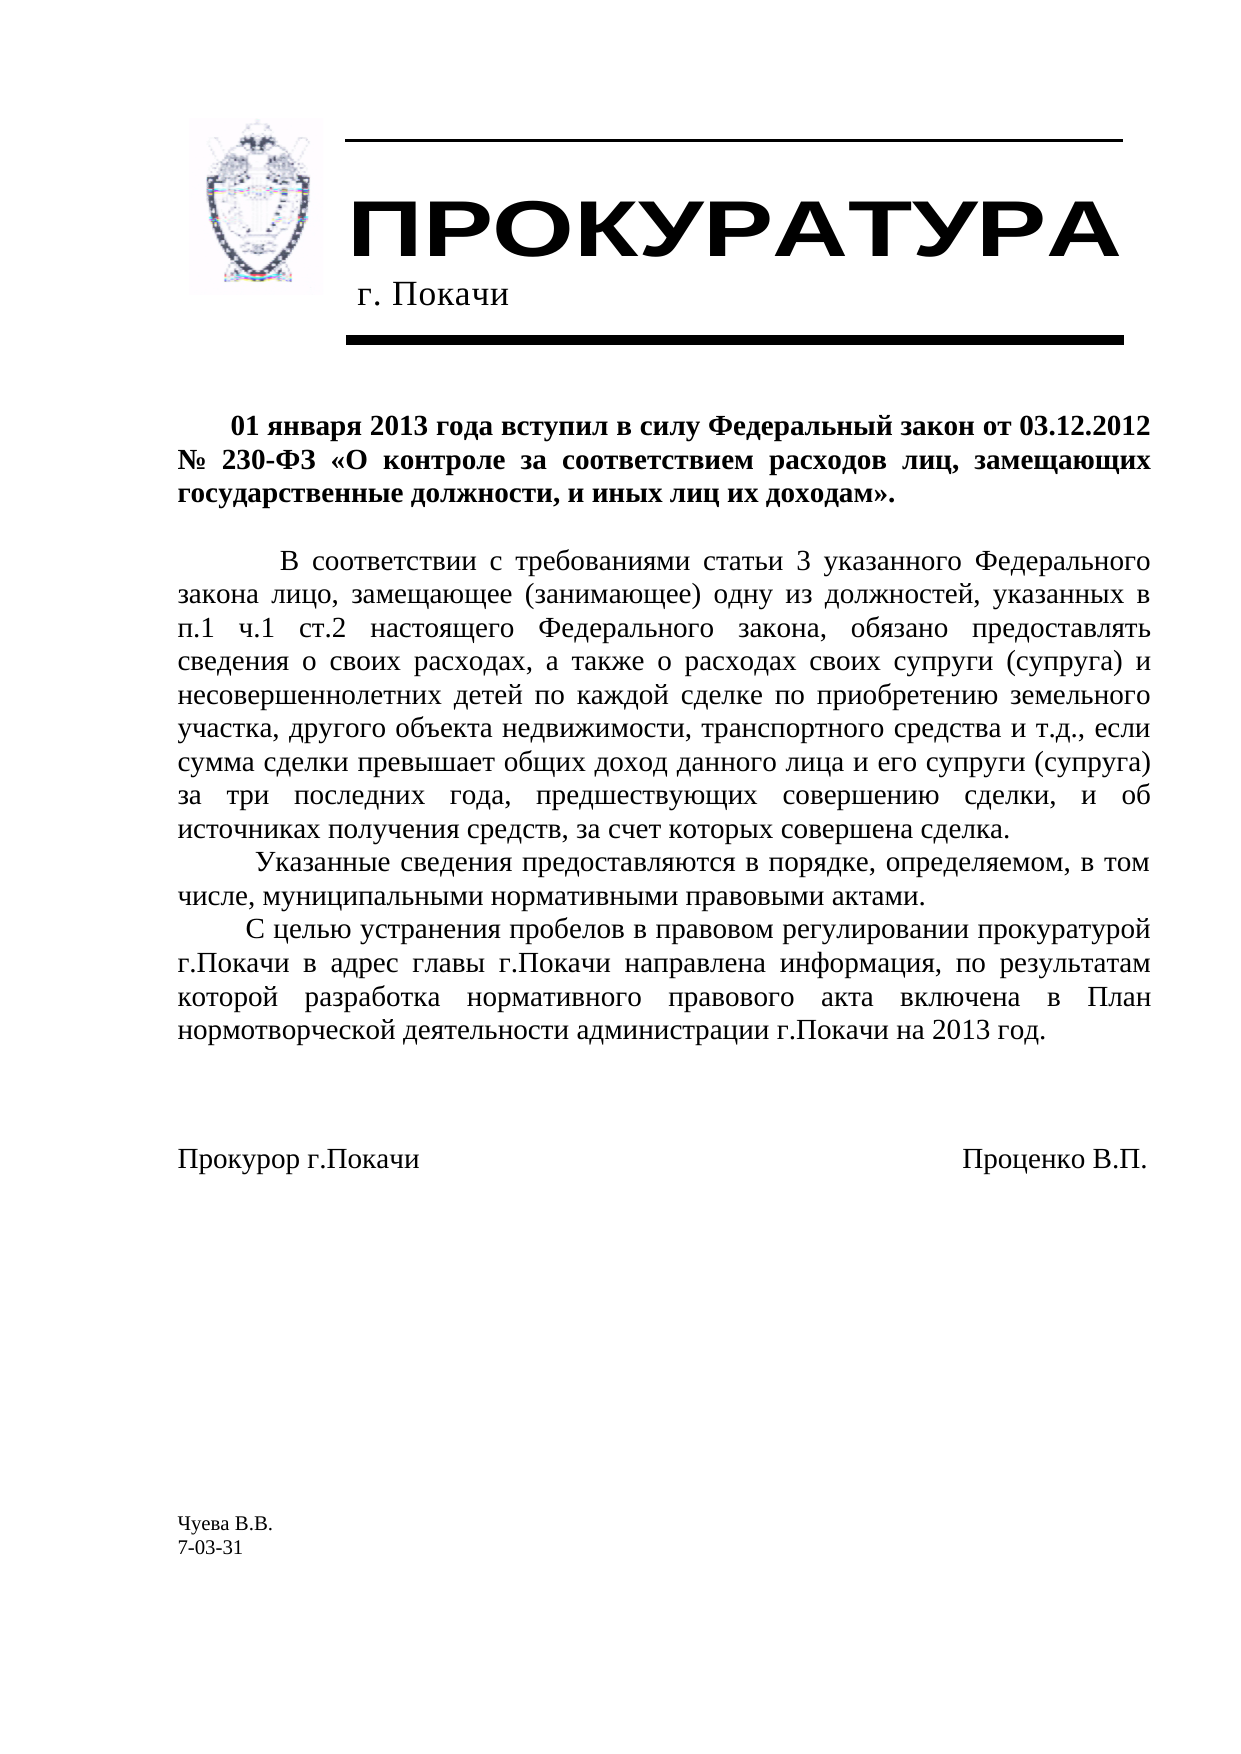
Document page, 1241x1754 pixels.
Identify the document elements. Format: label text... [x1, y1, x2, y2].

text Указанные сведения предоставляются в порядке, определяемом, в том числе, муниципальными нормативными правовыми актами. [177, 844, 1152, 912]
text 01 января 2013 года вступил в силу Федеральный закон от 03.12.2012 № 230-ФЗ «О контроле за соответствием расходов лиц, замещающих государственные должности, и иных лиц их доходам». [177, 408, 1152, 509]
text Чуева В.В. [177, 1511, 1152, 1535]
text С целью устранения пробелов в правовом регулировании прокуратурой г.Покачи в адрес главы г.Покачи направлена информация, по результатам которой разработка нормативного правового акта включена в План нормотворческой деятельности администрации г.Покачи на 2013 год. [177, 912, 1152, 1046]
table_header [159, 118, 334, 341]
text В соответствии с требованиями статьи 3 указанного Федерального закона лицо, замещающее (занимающее) одну из должностей, указанных в п.1 ч.1 ст.2 настоящего Федерального закона, обязано предоставлять сведения о своих расходах, а также о расходах своих супруги (супруга) и несовершеннолетних детей по каждой сделке по приобретению земельного участка, другого объекта недвижимости, транспортного средства и т.д., если сумма сделки превышает общих доход данного лица и его супруги (супруга) за три последних года, предшествующих совершению сделки, и об источниках получения средств, за счет которых совершена сделка. [177, 543, 1152, 844]
text 7-03-31 [177, 1535, 1152, 1559]
picture [189, 118, 324, 295]
text Прокурор г.Покачи Проценко В.П. [177, 1142, 1152, 1175]
table_header ПРОКУРАТУРА г. Покачи [335, 118, 1190, 341]
